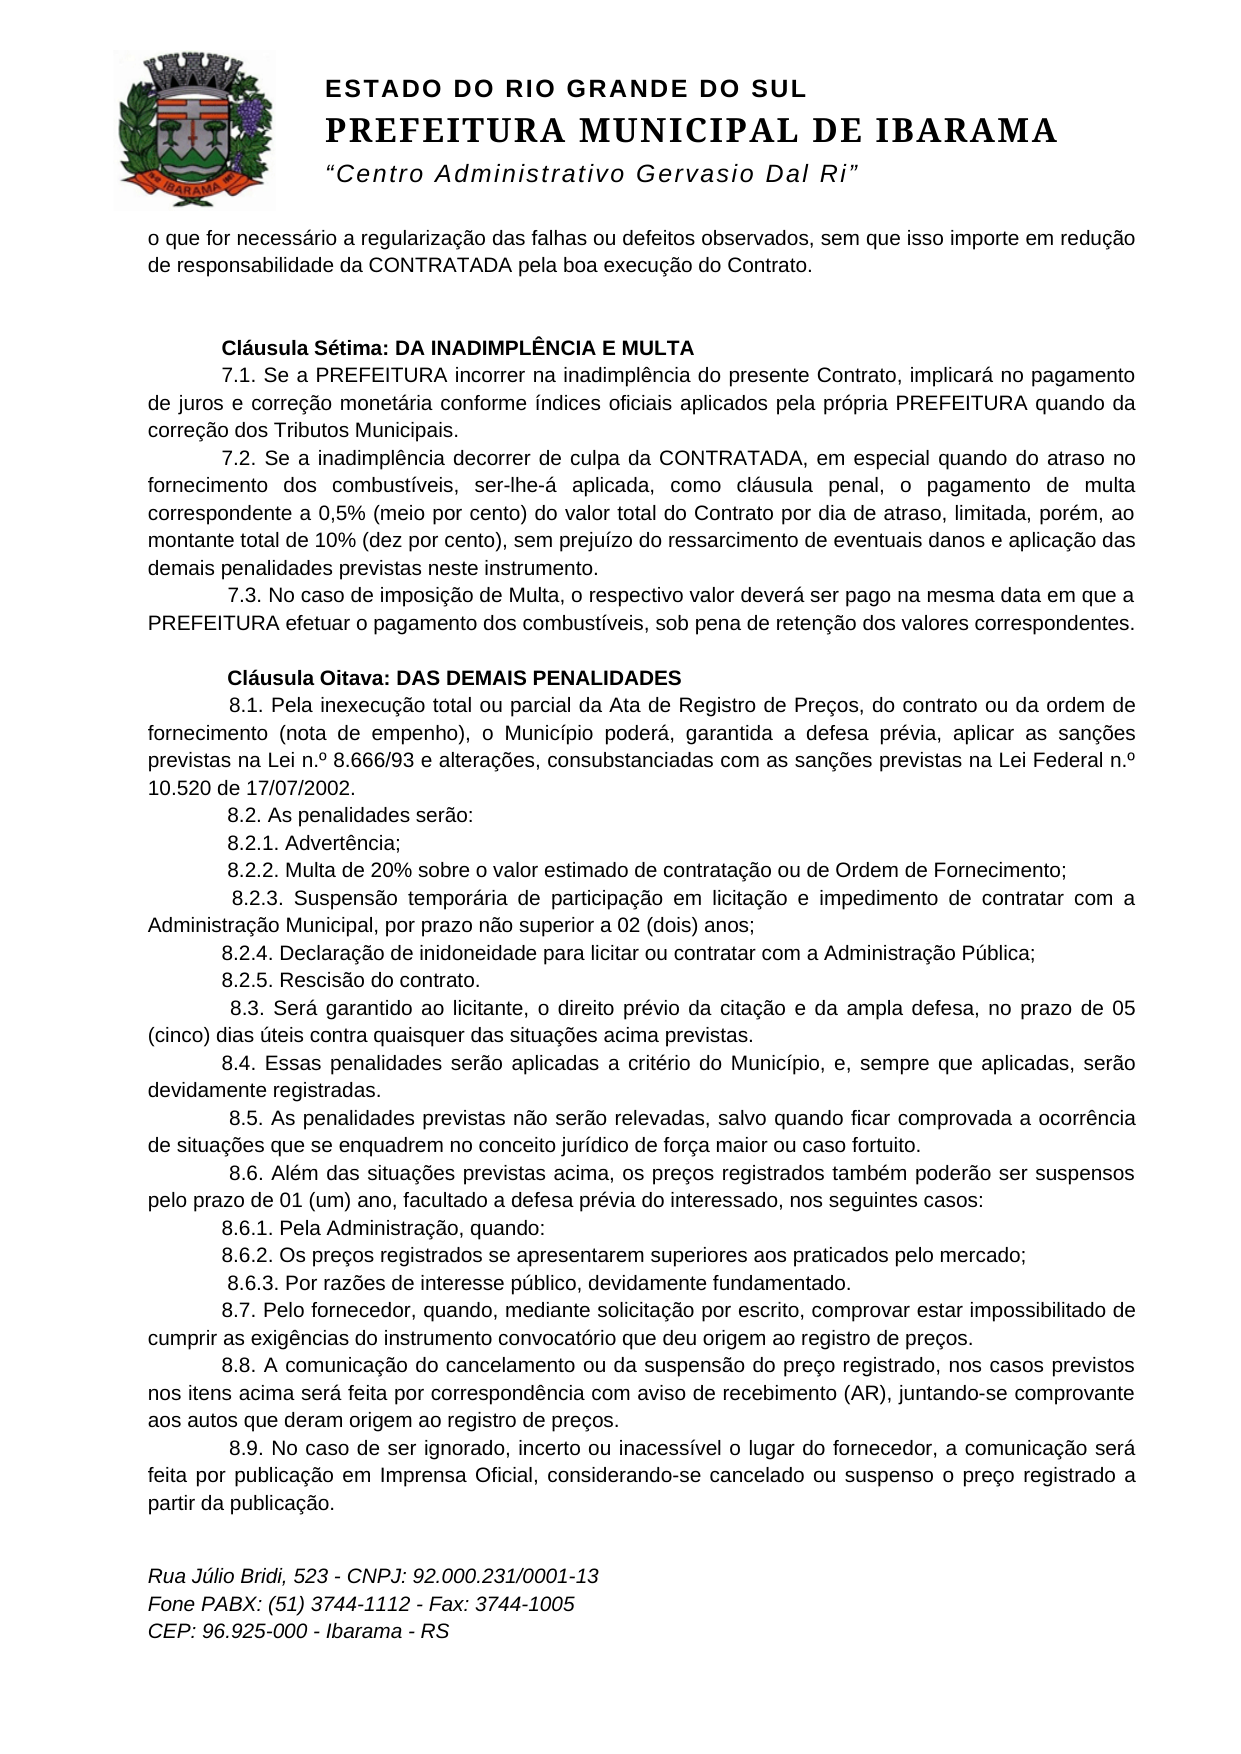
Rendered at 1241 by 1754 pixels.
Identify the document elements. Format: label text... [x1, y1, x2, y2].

text 8.2.5. Rescisão do contrato. [148, 968, 1137, 992]
text 8.6.2. Os preços registrados se apresentarem superiores aos praticados pelo mercado; [148, 1243, 1137, 1267]
text 8.6.3. Por razões de interesse público, devidamente fundamentado. [148, 1271, 1137, 1294]
text 8.3. Será garantido ao licitante, o direito prévio da citação e da ampla defesa, no prazo de 05 (cinco) dias úteis contra quaisquer das situações acima previstas. [148, 996, 1137, 1047]
text 8.5. As penalidades previstas não serão relevadas, salvo quando ficar comprovada a ocorrência de situações que se enquadrem no conceito jurídico de força maior ou caso fortuito. [148, 1106, 1137, 1157]
text 8.2.4. Declaração de inidoneidade para licitar ou contratar com a Administração Pública; [148, 941, 1137, 964]
text Cláusula Sétima: DA INADIMPLÊNCIA E MULTA [148, 336, 1137, 359]
text 8.4. Essas penalidades serão aplicadas a critério do Município, e, sempre que aplicadas, serão devidamente registradas. [148, 1051, 1137, 1102]
text 8.2.3. Suspensão temporária de participação em licitação e impedimento de contratar com a Administração Municipal, por prazo não superior a 02 (dois) anos; [148, 886, 1137, 937]
text 8.1. Pela inexecução total ou parcial da Ata de Registro de Preços, do contrato ou da ordem de fornecimento (nota de empenho), o Município poderá, garantida a defesa prévia, aplicar as sanções previstas na Lei n.º 8.666/93 e alterações, consubstanciadas com as sanções previstas na Lei Federal n.º 10.520 de 17/07/2002. [148, 693, 1137, 799]
text 8.2.2. Multa de 20% sobre o valor estimado de contratação ou de Ordem de Fornecimento; [148, 858, 1137, 882]
text 7.1. Se a PREFEITURA incorrer na inadimplência do presente Contrato, implicará no pagamento de juros e correção monetária conforme índices oficiais aplicados pela própria PREFEITURA quando da correção dos Tributos Municipais. [148, 363, 1137, 442]
text 8.9. No caso de ser ignorado, incerto ou inacessível o lugar do fornecedor, a comunicação será feita por publicação em Imprensa Oficial, considerando-se cancelado ou suspenso o preço registrado a partir da publicação. [148, 1436, 1137, 1514]
picture [113, 50, 276, 211]
text 8.6.1. Pela Administração, quando: [148, 1216, 1137, 1239]
text 8.6. Além das situações previstas acima, os preços registrados também poderão ser suspensos pelo prazo de 01 (um) ano, facultado a defesa prévia do interessado, nos seguintes casos: [148, 1161, 1137, 1212]
text 8.2.1. Advertência; [148, 831, 1137, 854]
text 7.3. No caso de imposição de Multa, o respectivo valor deverá ser pago na mesma data em que a PREFEITURA efetuar o pagamento dos combustíveis, sob pena de retenção dos valores correspondentes. [148, 583, 1137, 634]
text 7.2. Se a inadimplência decorrer de culpa da CONTRATADA, em especial quando do atraso no fornecimento dos combustíveis, ser-lhe-á aplicada, como cláusula penal, o pagamento de multa correspondente a 0,5% (meio por cento) do valor total do Contrato por dia de atraso, limitada, porém, ao montante total de 10% (dez por cento), sem prejuízo do ressarcimento de eventuais danos e aplicação das demais penalidades previstas neste instrumento. [148, 446, 1137, 579]
text 8.2. As penalidades serão: [148, 803, 1137, 827]
text 8.8. A comunicação do cancelamento ou da suspensão do preço registrado, nos casos previstos nos itens acima será feita por correspondência com aviso de recebimento (AR), juntando-se comprovante aos autos que deram origem ao registro de preços. [148, 1353, 1137, 1432]
text 8.7. Pelo fornecedor, quando, mediante solicitação por escrito, comprovar estar impossibilitado de cumprir as exigências do instrumento convocatório que deu origem ao registro de preços. [148, 1298, 1137, 1349]
text Cláusula Oitava: DAS DEMAIS PENALIDADES [148, 666, 1137, 689]
